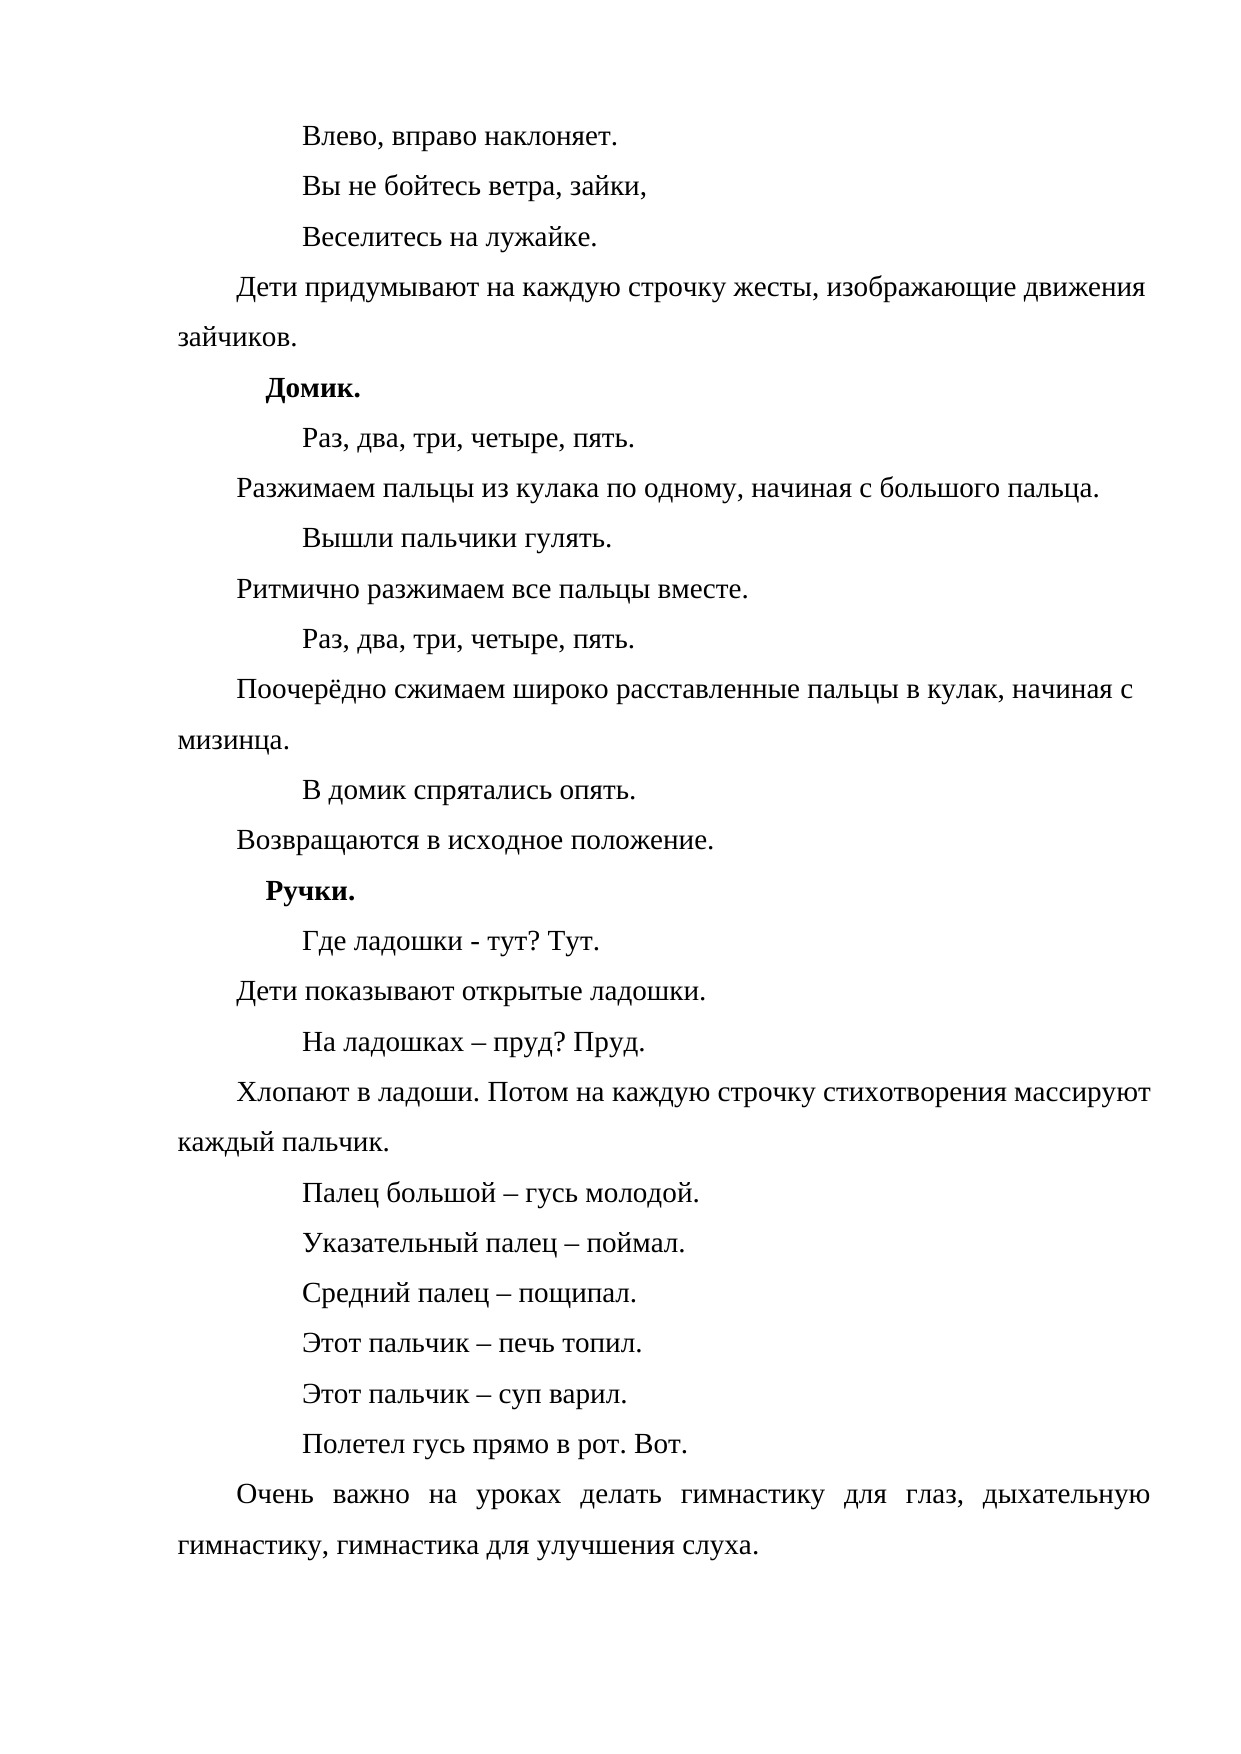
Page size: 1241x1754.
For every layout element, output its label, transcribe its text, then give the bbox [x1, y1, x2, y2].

text Домик. [177, 370, 1152, 403]
text Указательный палец – поймал. [177, 1225, 1152, 1258]
text Раз, два, три, четыре, пять. [177, 420, 1152, 453]
text Вышли пальчики гулять. [177, 521, 1152, 554]
text Дети показывают открытые ладошки. [177, 973, 1152, 1007]
text Веселитесь на лужайке. [177, 219, 1152, 252]
text Вы не бойтесь ветра, зайки, [177, 168, 1152, 202]
text Влево, вправо наклоняет. [177, 118, 1152, 152]
text Очень важно на уроках делать гимнастику для глаз, дыхательную гимнастику, гимнастика для улучшения слуха. [177, 1477, 1152, 1560]
text Ручки. [177, 873, 1152, 906]
text Полетел гусь прямо в рот. Вот. [177, 1426, 1152, 1460]
text В домик спрятались опять. [177, 772, 1152, 806]
text Где ладошки - тут? Тут. [177, 923, 1152, 957]
text Этот пальчик – печь топил. [177, 1326, 1152, 1359]
text Разжимаем пальцы из кулака по одному, начиная с большого пальца. [177, 470, 1152, 504]
text Хлопают в ладоши. Потом на каждую строчку стихотворения массируют каждый пальчик. [177, 1074, 1152, 1158]
text Этот пальчик – суп варил. [177, 1376, 1152, 1409]
text Поочерёдно сжимаем широко расставленные пальцы в кулак, начиная с мизинца. [177, 672, 1152, 755]
text Возвращаются в исходное положение. [177, 822, 1152, 856]
text На ладошках – пруд? Пруд. [177, 1024, 1152, 1057]
text Палец большой – гусь молодой. [177, 1175, 1152, 1208]
text Ритмично разжимаем все пальцы вместе. [177, 571, 1152, 604]
text Средний палец – пощипал. [177, 1275, 1152, 1309]
text Дети придумывают на каждую строчку жесты, изображающие движения зайчиков. [177, 269, 1152, 353]
text Раз, два, три, четыре, пять. [177, 621, 1152, 655]
